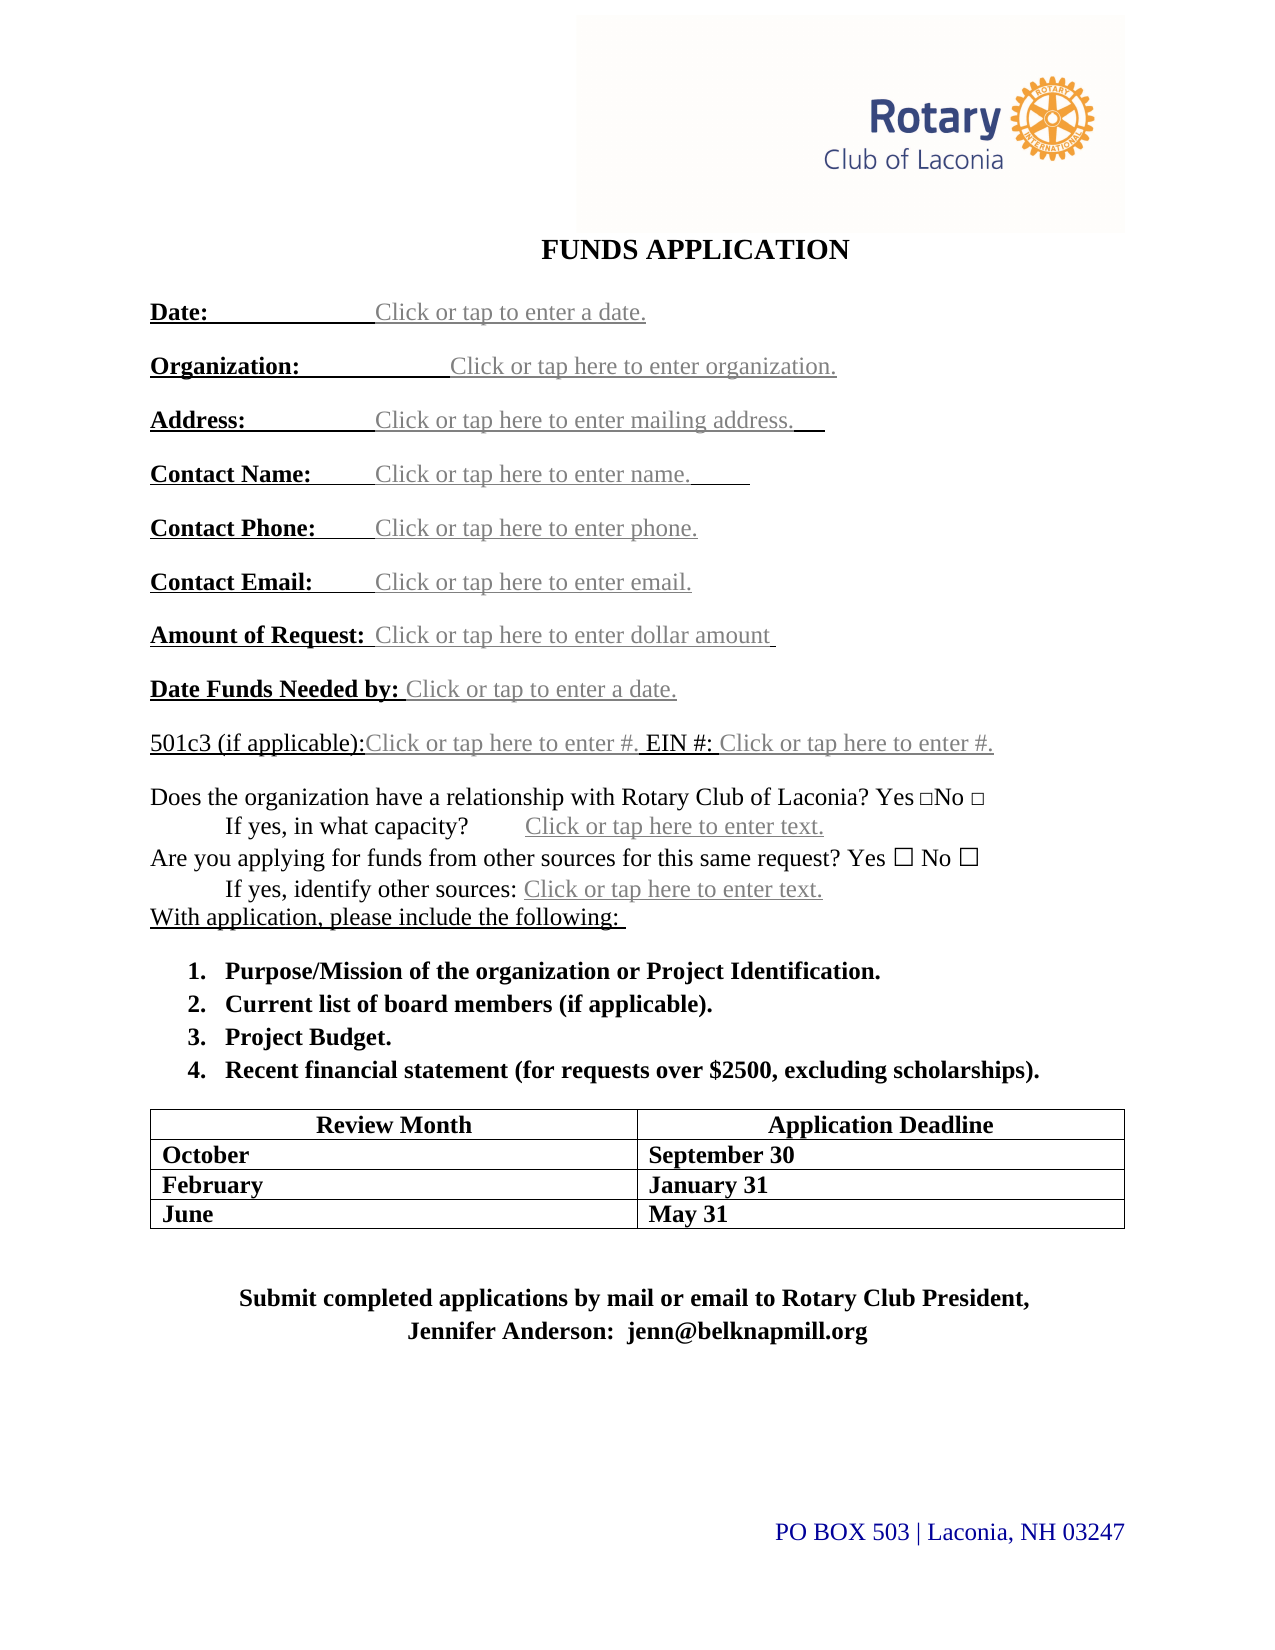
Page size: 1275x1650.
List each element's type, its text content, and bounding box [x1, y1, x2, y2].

table_cell February [151, 1170, 637, 1198]
text Contact Name: [150, 459, 1125, 488]
text Date Funds Needed by: [150, 674, 1125, 703]
table_header Review Month [151, 1110, 637, 1139]
text Contact Email: [150, 567, 1125, 595]
table_cell June [151, 1200, 637, 1228]
list Purpose/Mission of the organization or Project Identification. [187, 956, 1125, 985]
table_cell October [151, 1140, 637, 1169]
text Does the organization have a relationship with Rotary Club of Laconia? Yes No [150, 782, 1125, 811]
text With application, please include the following: [150, 902, 1125, 931]
text 501c3 (if applicable): EIN #: [150, 728, 1125, 757]
text Are you applying for funds from other sources for this same request? Yes No [150, 839, 1125, 874]
list Current list of board members (if applicable). [187, 989, 1125, 1018]
text Organization: [150, 351, 1125, 380]
text Contact Phone: [150, 513, 1125, 542]
text If yes, in what capacity? [150, 811, 1125, 839]
table_cell January 31 [638, 1170, 1124, 1198]
table_cell September 30 [638, 1140, 1124, 1169]
text If yes, identify other sources: [150, 874, 1125, 902]
table_header Application Deadline [638, 1110, 1124, 1139]
picture [576, 15, 1125, 233]
text Address: [150, 405, 1125, 434]
table_cell May 31 [638, 1200, 1124, 1228]
list Recent financial statement (for requests over $2500, excluding scholarships). [187, 1055, 1125, 1084]
list Project Budget. [187, 1022, 1125, 1051]
text Date: [150, 297, 1125, 326]
text FUNDS APPLICATION [380, 232, 1011, 266]
text Amount of Request: [150, 621, 1125, 649]
text Submit completed applications by mail or email to Rotary Club President, Jennifer Anderson: jenn@belknapmill.org [150, 1283, 1125, 1345]
